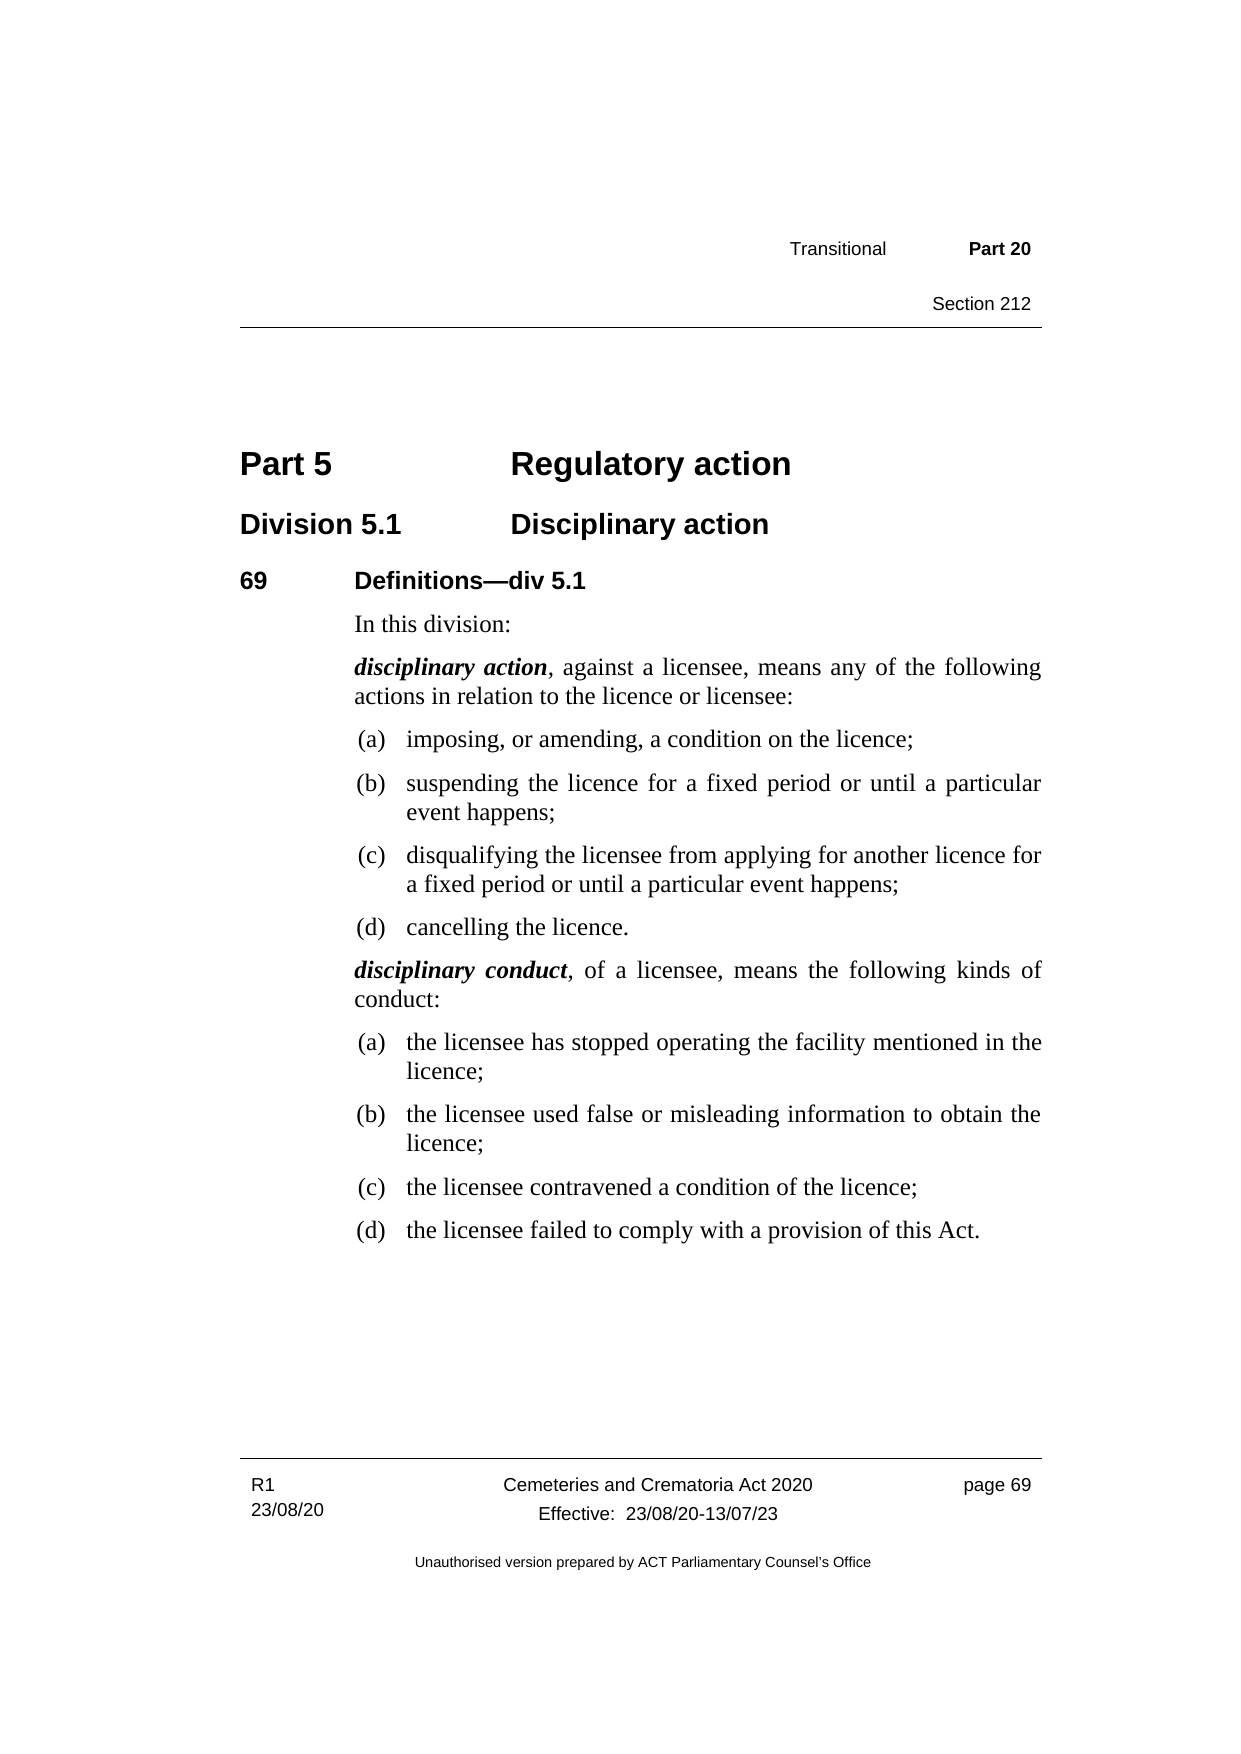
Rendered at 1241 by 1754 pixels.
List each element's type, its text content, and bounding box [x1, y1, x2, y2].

text 69 Definitions—div 5.1 [239, 566, 1042, 594]
text (d) cancelling the licence. [239, 912, 1042, 941]
text Part 5 Regulatory action [239, 444, 1042, 482]
text (b) suspending the licence for a fixed period or until a particular event happens; [239, 768, 1042, 825]
text (a) imposing, or amending, a condition on the licence; [239, 724, 1042, 753]
text (d) the licensee failed to comply with a provision of this Act. [239, 1215, 1042, 1244]
text (a) the licensee has stopped operating the facility mentioned in the licence; [239, 1027, 1042, 1085]
text disciplinary action, against a licensee, means any of the following actions in relation to the licence or licensee: [354, 652, 1042, 710]
text (c) disqualifying the licensee from applying for another licence for a fixed period or until a particular event happens; [239, 840, 1042, 897]
text disciplinary conduct, of a licensee, means the following kinds of conduct: [354, 955, 1042, 1013]
text In this division: [354, 609, 1042, 638]
text Division 5.1 Disciplinary action [239, 507, 1042, 541]
text (b) the licensee used false or misleading information to obtain the licence; [239, 1099, 1042, 1157]
text (c) the licensee contravened a condition of the licence; [239, 1172, 1042, 1200]
